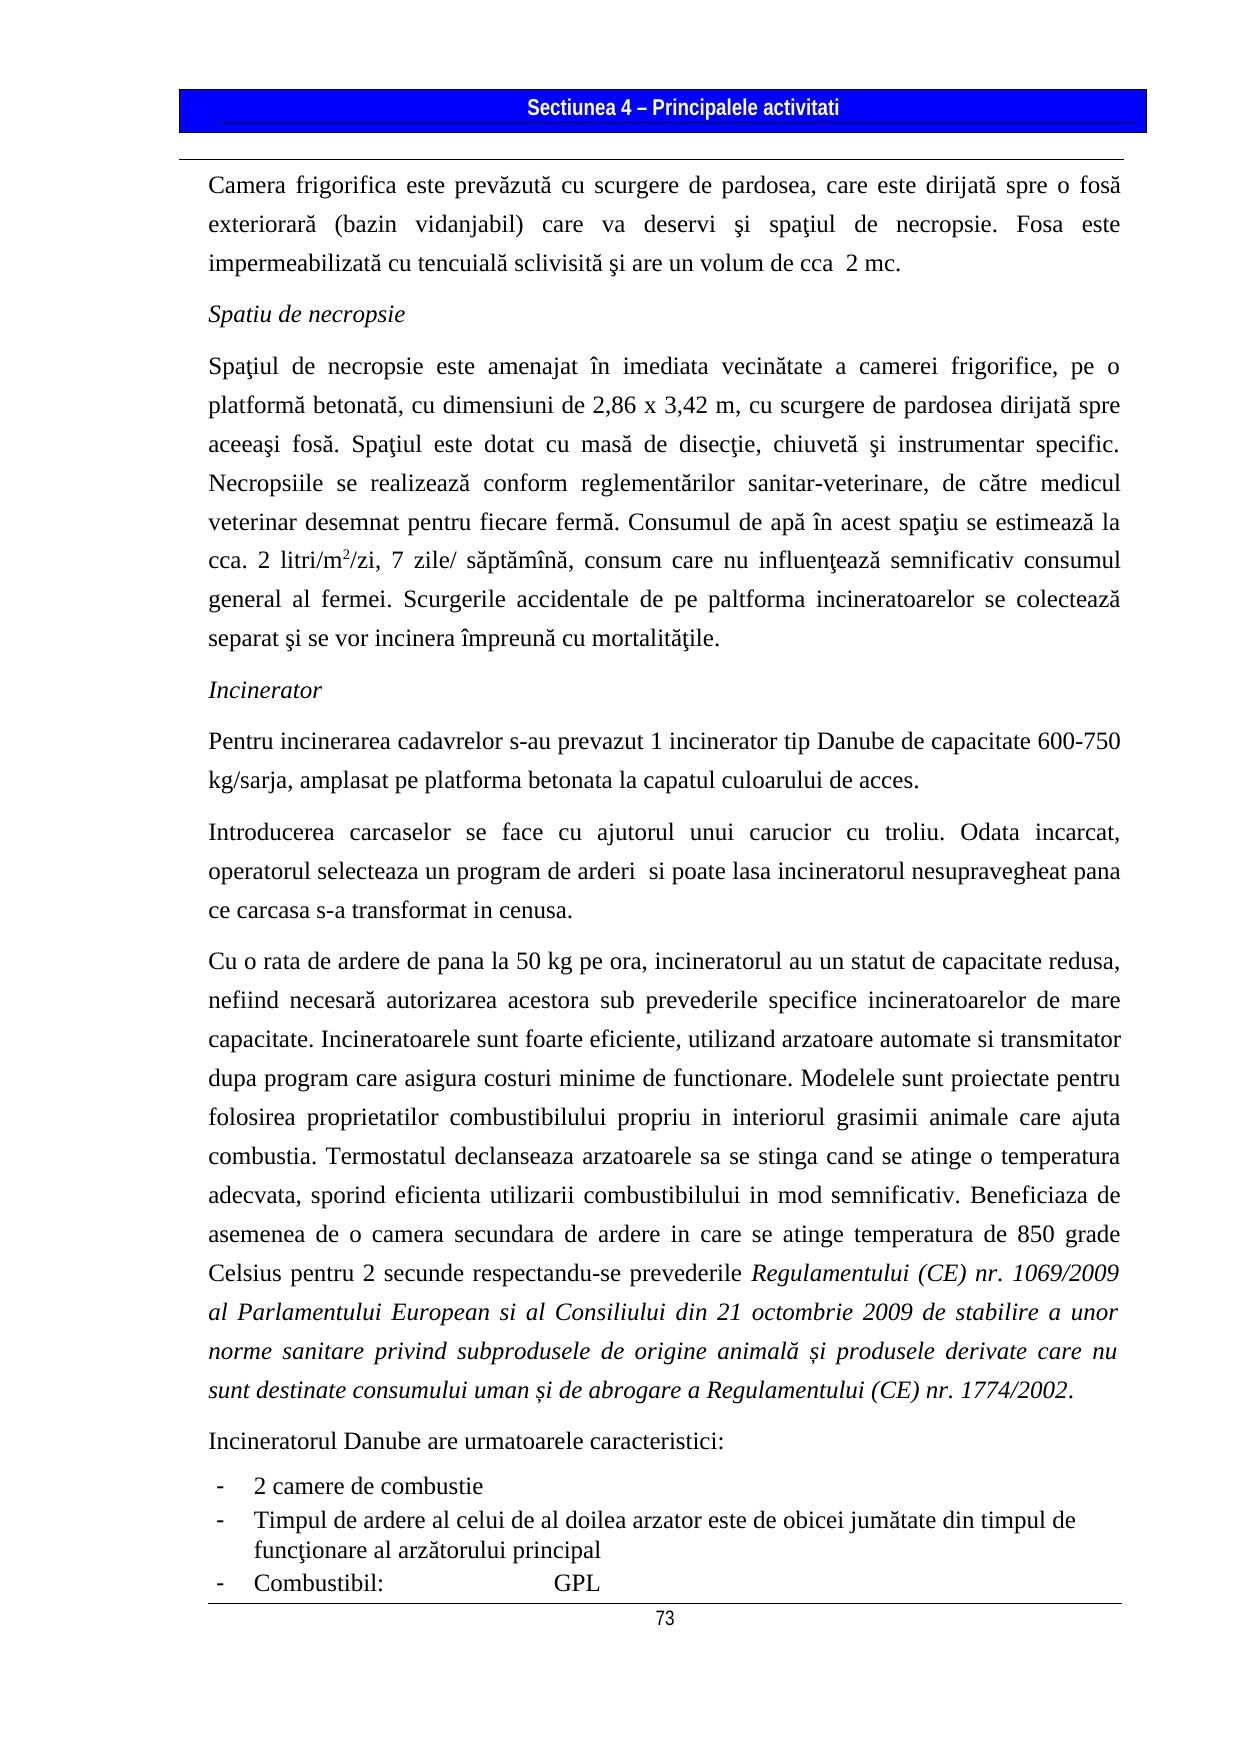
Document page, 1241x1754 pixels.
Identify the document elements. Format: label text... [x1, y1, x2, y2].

list Combustibil: GPL [216, 1564, 1122, 1598]
text Pentru incinerarea cadavrelor s-au prevazut 1 incinerator tip Danube de capacitate 600-750 kg/sarja, amplasat pe platforma betonata la capatul culoarului de acces. [208, 716, 1122, 794]
list Timpul de ardere al celui de al doilea arzator este de obicei jumătate din timpul de funcţionare al arzătorului principal [216, 1501, 1122, 1564]
text Camera frigorifica este prevăzută cu scurgere de pardosea, care este dirijată spre o fosă exteriorară (bazin vidanjabil) care va deservi şi spaţiul de necropsie. Fosa este impermeabilizată cu tencuială sclivisită şi are un volum de cca 2 mc. [208, 160, 1122, 277]
text Introducerea carcaselor se face cu ajutorul unui carucior cu troliu. Odata incarcat, operatorul selecteaza un program de arderi si poate lasa incineratorul nesupravegheat pana ce carcasa s-a transformat in cenusa. [208, 807, 1122, 923]
text Incineratorul Danube are urmatoarele caracteristici: [208, 1416, 1122, 1455]
list 2 camere de combustie [216, 1467, 1122, 1501]
text Spatiu de necropsie [208, 289, 1122, 328]
text Spaţiul de necropsie este amenajat în imediata vecinătate a camerei frigorifice, pe o platformă betonată, cu dimensiuni de 2,86 x 3,42 m, cu scurgere de pardosea dirijată spre aceeaşi fosă. Spaţiul este dotat cu masă de disecţie, chiuvetă şi instrumentar specific. Necropsiile se realizează conform reglementărilor sanitar-veterinare, de către medicul veterinar desemnat pentru fiecare fermă. Consumul de apă în acest spaţiu se estimează la cca. 2 litri/m2/zi, 7 zile/ săptămînă, consum care nu influenţează semnificativ consumul general al fermei. Scurgerile accidentale de pe paltforma incineratoarelor se colectează separat şi se vor incinera împreună cu mortalităţile. [208, 341, 1122, 652]
text Incinerator [208, 665, 1122, 704]
text Cu o rata de ardere de pana la 50 kg pe ora, incineratorul au un statut de capacitate redusa, nefiind necesară autorizarea acestora sub prevederile specifice incineratoarelor de mare capacitate. Incineratoarele sunt foarte eficiente, utilizand arzatoare automate si transmitator dupa program care asigura costuri minime de functionare. Modelele sunt proiectate pentru folosirea proprietatilor combustibilului propriu in interiorul grasimii animale care ajuta combustia. Termostatul declanseaza arzatoarele sa se stinga cand se atinge o temperatura adecvata, sporind eficienta utilizarii combustibilului in mod semnificativ. Beneficiaza de asemenea de o camera secundara de ardere in care se atinge temperatura de 850 grade Celsius pentru 2 secunde respectandu-se prevederile Regulamentului (CE) nr. 1069/2009 al Parlamentului European si al Consiliului din 21 octombrie 2009 de stabilire a unor norme sanitare privind subprodusele de origine animală și produsele derivate care nu sunt destinate consumului uman și de abrogare a Regulamentului (CE) nr. 1774/2002. [208, 936, 1122, 1403]
